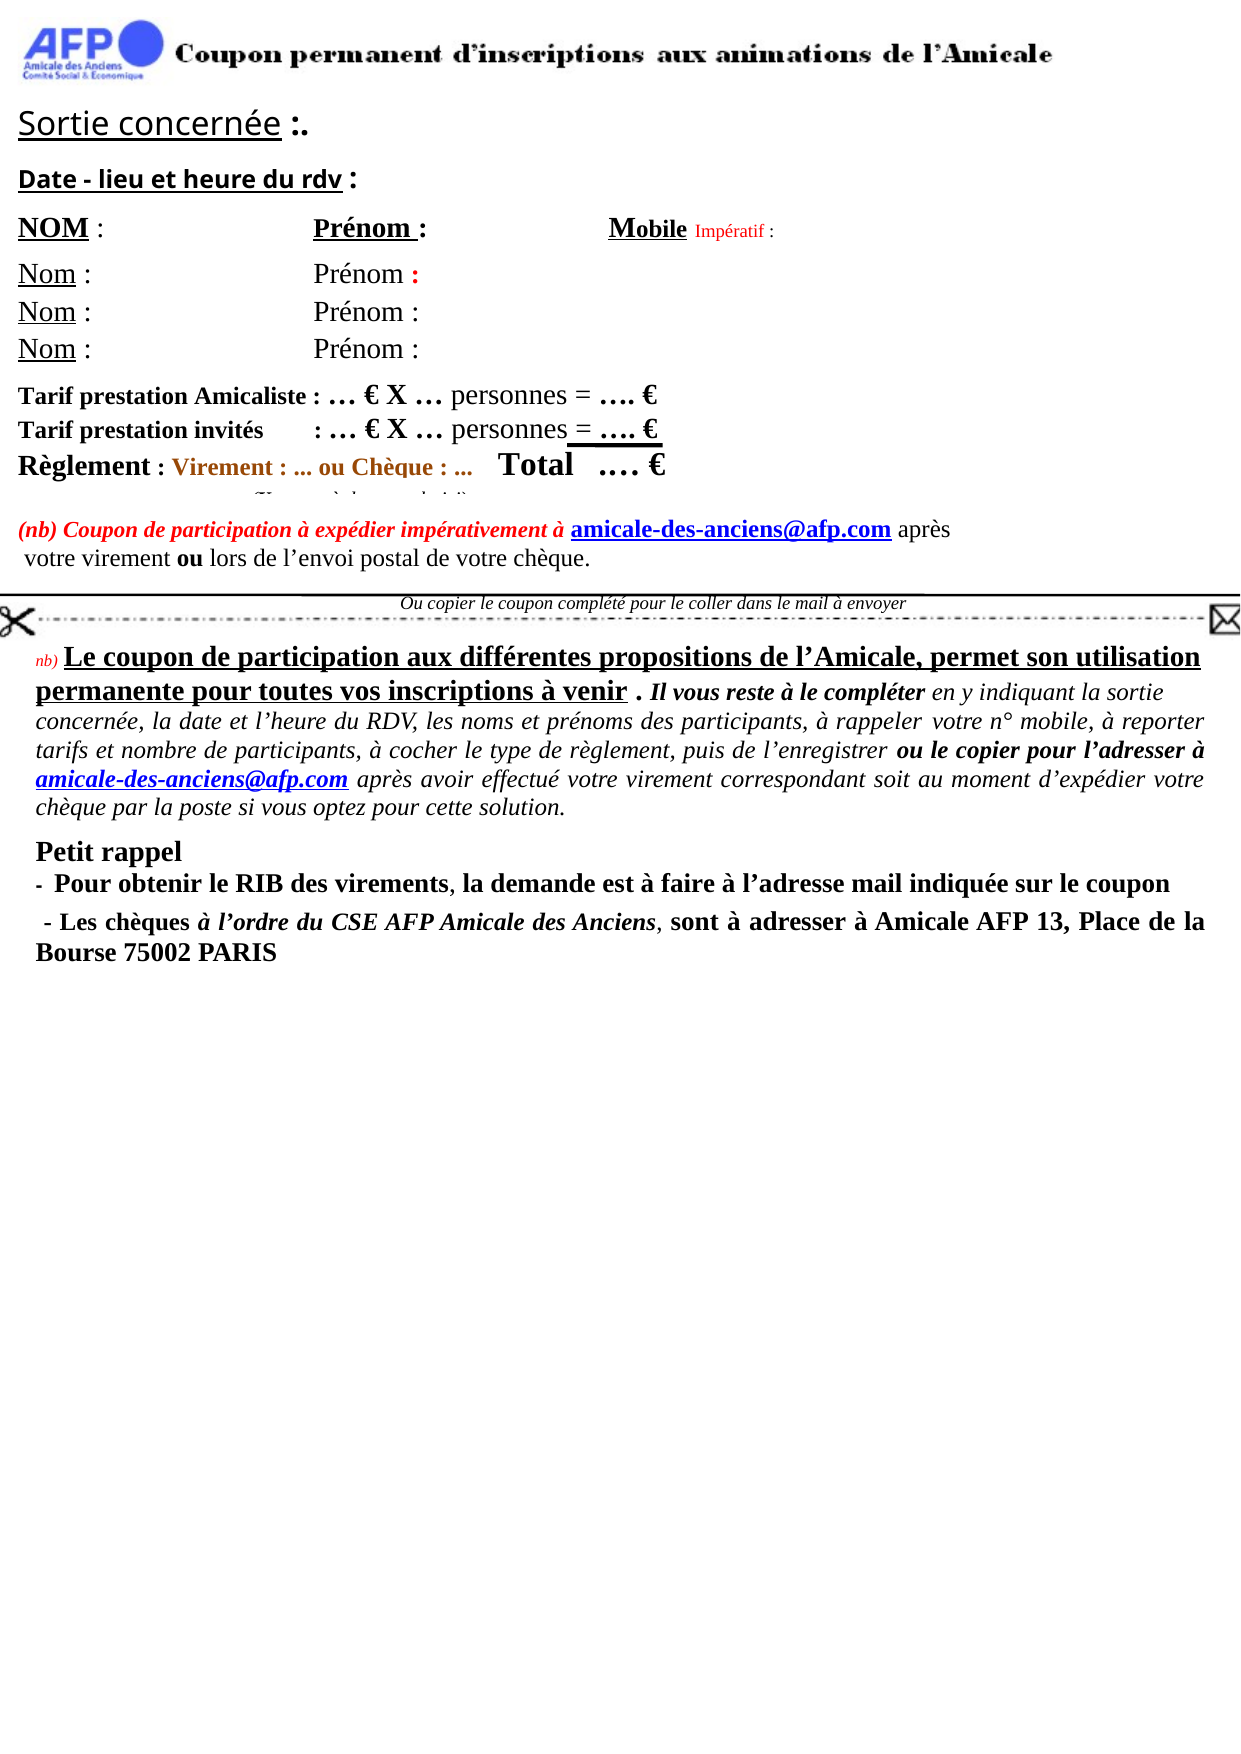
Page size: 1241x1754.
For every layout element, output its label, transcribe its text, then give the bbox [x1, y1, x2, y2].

text nb) Le coupon de participation aux différentes propositions de l’Amicale, permet son utilisation [35, 642, 1205, 673]
text Sortie concernée :. [18, 100, 1222, 145]
text Tarif prestation Amicaliste : … € X … personnes = …. € [18, 377, 1222, 411]
text Règlement : Virement : ... ou Chèque : ... Total .… € [18, 444, 1222, 483]
text - Pour obtenir le RIB des virements, la demande est à faire à l’adresse mail indiquée sur le coupon [35, 867, 1205, 898]
text concernée, la date et l’heure du RDV, les noms et prénoms des participants, à rappeler votre n° mobile, à reporter tarifs et nombre de participants, à cocher le type de règlement, puis de l’enregistrer ou le copier pour l’adresser à amicale-des-anciens@afp.com après avoir effectué votre virement correspondant soit au moment d’expédier votre chèque par la poste si vous optez pour cette solution. [35, 706, 1205, 821]
text NOM : Prénom : Mobile Impératif : [18, 210, 1222, 243]
text Tarif prestation invités : … € X … personnes = …. € [18, 411, 1222, 444]
text permanente pour toutes vos inscriptions à venir . Il vous reste à le compléter en y indiquant la sortie [35, 673, 1205, 706]
text (nb) Coupon de participation à expédier impérativement à amicale-des-anciens@afp.com après [18, 514, 1222, 543]
text Date - lieu et heure du rdv : [18, 158, 1222, 197]
picture [17, 17, 1062, 88]
text Nom : Prénom : [18, 256, 1222, 289]
text votre virement ou lors de l’envoi postal de votre chèque. [18, 543, 1222, 572]
text Petit rappel [35, 834, 1205, 867]
text Nom : Prénom : [18, 331, 1222, 365]
picture [0, 602, 1241, 642]
text Nom : Prénom : [18, 294, 1222, 327]
text - Les chèques à l’ordre du CSE AFP Amicale des Anciens, sont à adresser à Amicale AFP 13, Place de la Bourse 75002 PARIS [35, 905, 1205, 967]
